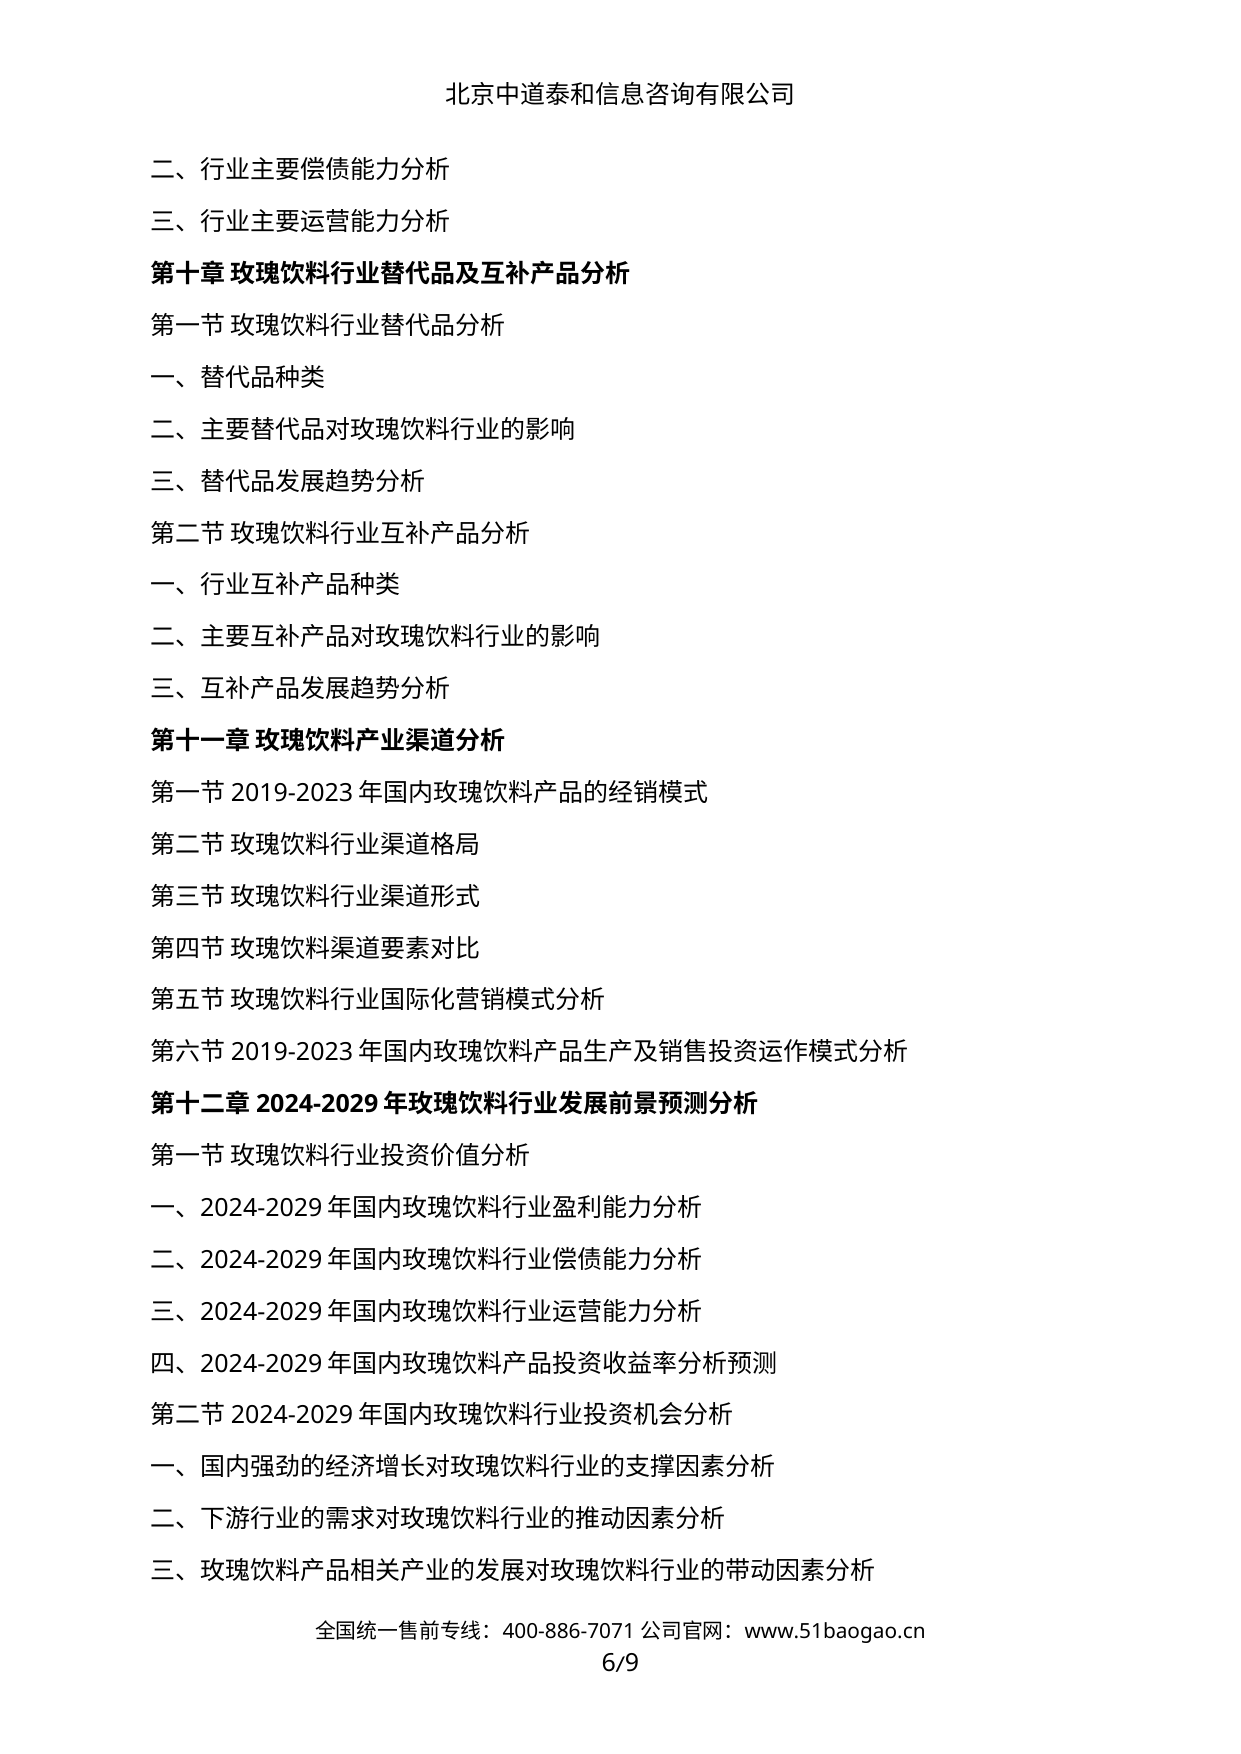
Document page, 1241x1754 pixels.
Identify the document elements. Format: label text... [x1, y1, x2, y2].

text 一、替代品种类 [150, 357, 1090, 394]
text 二、主要互补产品对玫瑰饮料行业的影响 [150, 617, 1090, 653]
text 第五节 玫瑰饮料行业国际化营销模式分析 [150, 980, 1090, 1016]
text 一、2024-2029年国内玫瑰饮料行业盈利能力分析 [150, 1187, 1090, 1224]
text 第十章 玫瑰饮料行业替代品及互补产品分析 [150, 254, 1090, 290]
text 三、替代品发展趋势分析 [150, 461, 1090, 497]
text 三、互补产品发展趋势分析 [150, 669, 1090, 705]
text 第十一章 玫瑰饮料产业渠道分析 [150, 721, 1090, 757]
text 二、下游行业的需求对玫瑰饮料行业的推动因素分析 [150, 1499, 1090, 1535]
text 四、2024-2029年国内玫瑰饮料产品投资收益率分析预测 [150, 1343, 1090, 1379]
text 第一节 玫瑰饮料行业投资价值分析 [150, 1136, 1090, 1172]
text 第十二章 2024-2029年玫瑰饮料行业发展前景预测分析 [150, 1084, 1090, 1120]
text 第二节 2024-2029年国内玫瑰饮料行业投资机会分析 [150, 1395, 1090, 1431]
text 三、2024-2029年国内玫瑰饮料行业运营能力分析 [150, 1291, 1090, 1327]
text 第三节 玫瑰饮料行业渠道形式 [150, 876, 1090, 912]
text 第一节 2019-2023年国内玫瑰饮料产品的经销模式 [150, 772, 1090, 809]
text 一、国内强劲的经济增长对玫瑰饮料行业的支撑因素分析 [150, 1447, 1090, 1483]
text 第二节 玫瑰饮料行业互补产品分析 [150, 513, 1090, 549]
text 二、主要替代品对玫瑰饮料行业的影响 [150, 409, 1090, 446]
text 第二节 玫瑰饮料行业渠道格局 [150, 824, 1090, 861]
text 第一节 玫瑰饮料行业替代品分析 [150, 306, 1090, 342]
text 三、行业主要运营能力分析 [150, 202, 1090, 238]
text 第六节 2019-2023年国内玫瑰饮料产品生产及销售投资运作模式分析 [150, 1032, 1090, 1068]
text 二、2024-2029年国内玫瑰饮料行业偿债能力分析 [150, 1239, 1090, 1276]
text 第四节 玫瑰饮料渠道要素对比 [150, 928, 1090, 964]
text 三、玫瑰饮料产品相关产业的发展对玫瑰饮料行业的带动因素分析 [150, 1551, 1090, 1587]
text 一、行业互补产品种类 [150, 565, 1090, 601]
text 二、行业主要偿债能力分析 [150, 150, 1090, 186]
